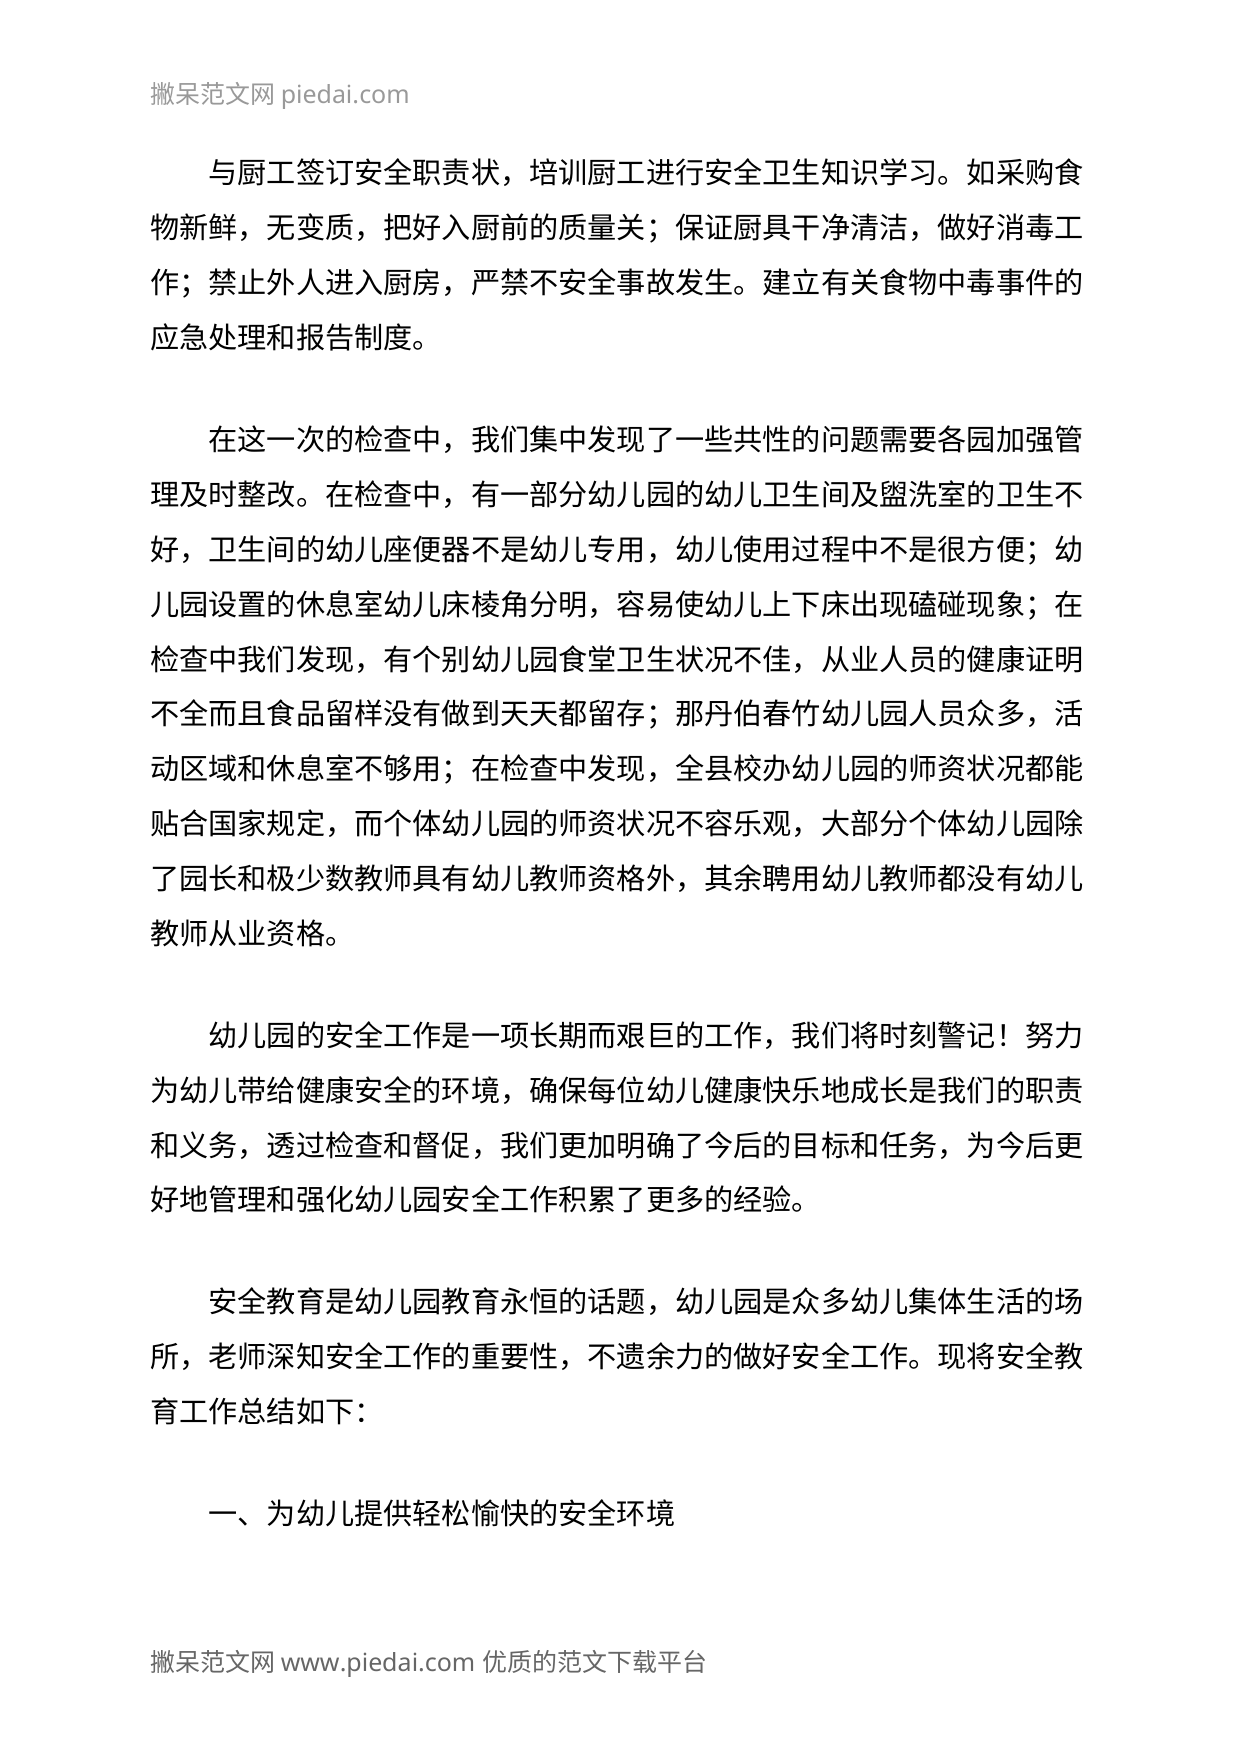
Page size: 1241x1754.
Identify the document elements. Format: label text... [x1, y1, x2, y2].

text 安全教育是幼儿园教育永恒的话题，幼儿园是众多幼儿集体生活的场所，老师深知安全工作的重要性，不遗余力的做好安全工作。现将安全教育工作总结如下： [150, 1279, 1090, 1431]
text 幼儿园的安全工作是一项长期而艰巨的工作，我们将时刻警记！努力为幼儿带给健康安全的环境，确保每位幼儿健康快乐地成长是我们的职责和义务，透过检查和督促，我们更加明确了今后的目标和任务，为今后更好地管理和强化幼儿园安全工作积累了更多的经验。 [150, 1012, 1090, 1219]
text 与厨工签订安全职责状，培训厨工进行安全卫生知识学习。如采购食物新鲜，无变质，把好入厨前的质量关；保证厨具干净清洁，做好消毒工作；禁止外人进入厨房，严禁不安全事故发生。建立有关食物中毒事件的应急处理和报告制度。 [150, 150, 1090, 357]
text 在这一次的检查中，我们集中发现了一些共性的问题需要各园加强管理及时整改。在检查中，有一部分幼儿园的幼儿卫生间及盥洗室的卫生不好，卫生间的幼儿座便器不是幼儿专用，幼儿使用过程中不是很方便；幼儿园设置的休息室幼儿床棱角分明，容易使幼儿上下床出现磕碰现象；在检查中我们发现，有个别幼儿园食堂卫生状况不佳，从业人员的健康证明不全而且食品留样没有做到天天都留存；那丹伯春竹幼儿园人员众多，活动区域和休息室不够用；在检查中发现，全县校办幼儿园的师资状况都能贴合国家规定，而个体幼儿园的师资状况不容乐观，大部分个体幼儿园除了园长和极少数教师具有幼儿教师资格外，其余聘用幼儿教师都没有幼儿教师从业资格。 [150, 416, 1090, 953]
text 一、为幼儿提供轻松愉快的安全环境 [150, 1490, 1090, 1533]
